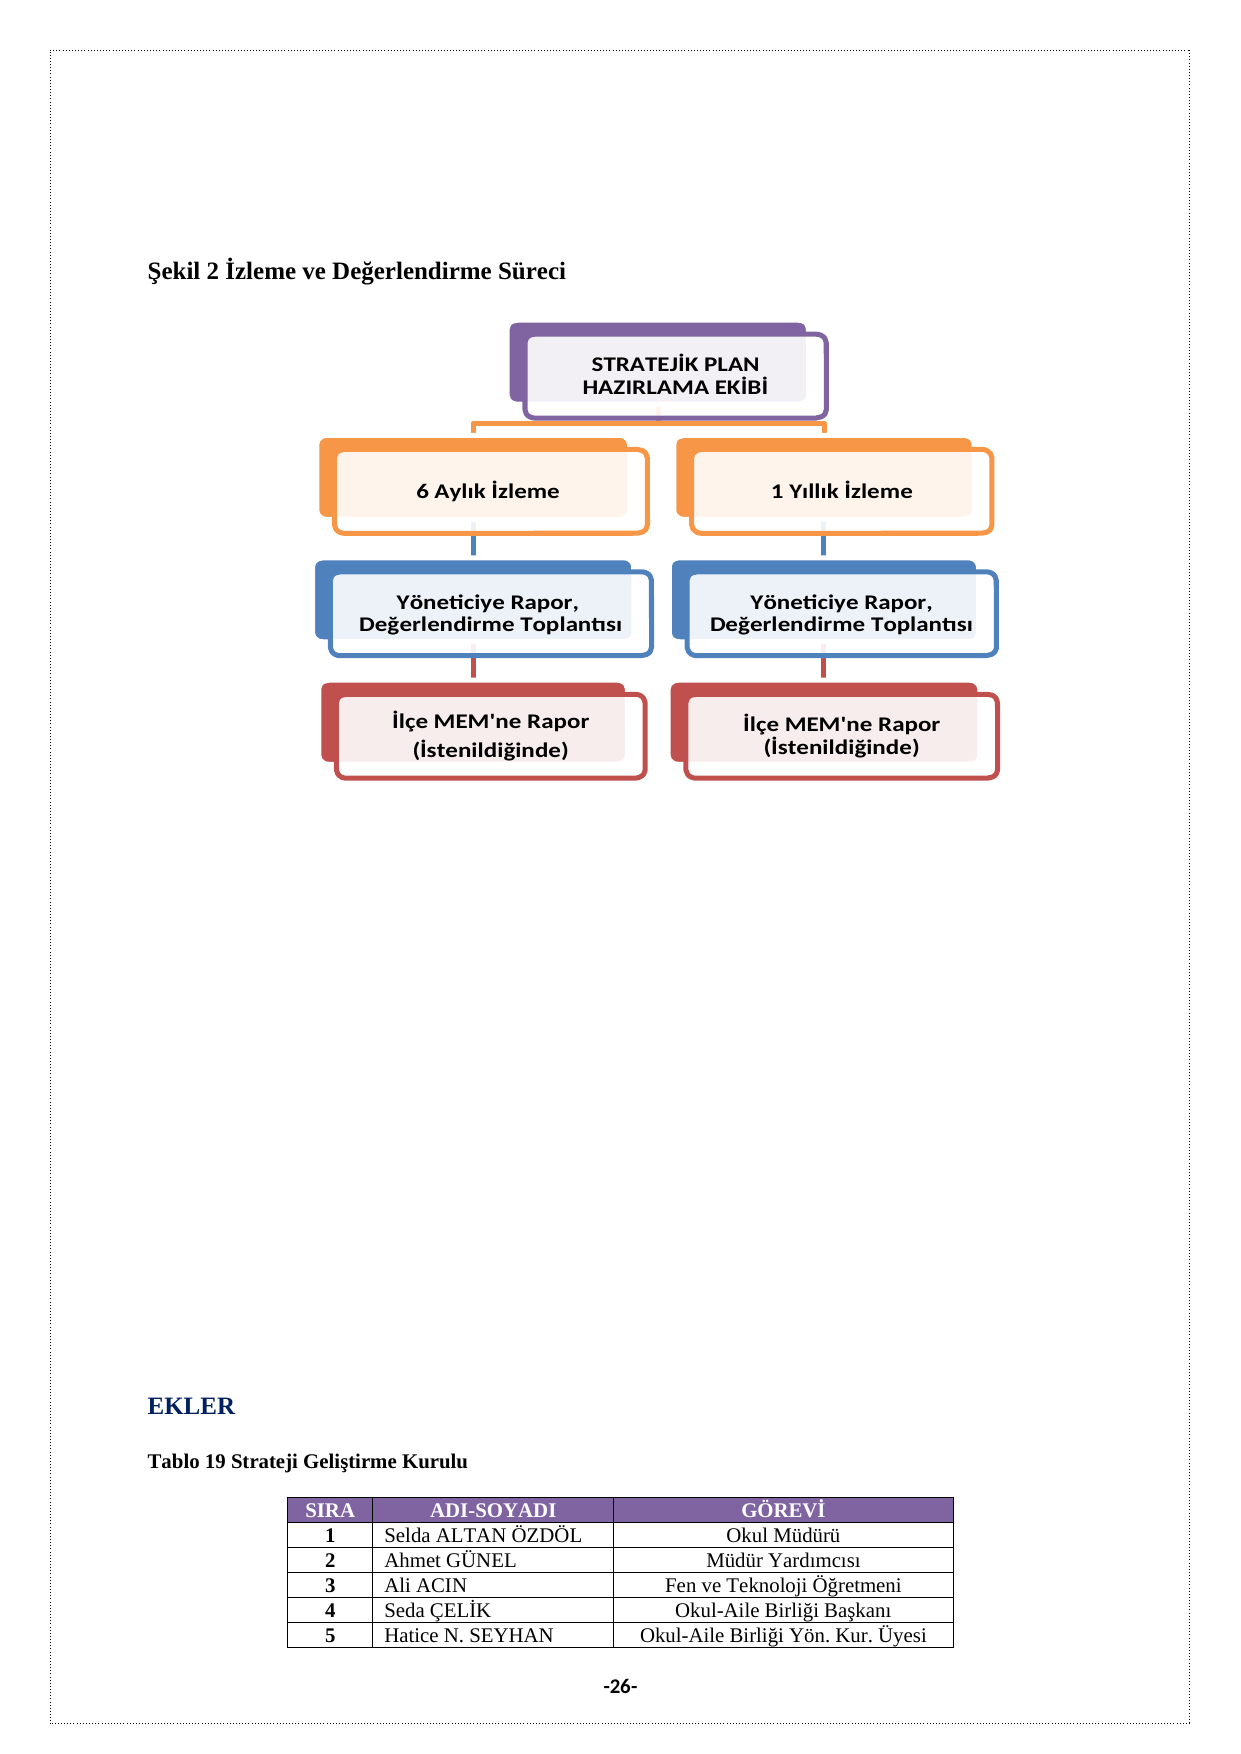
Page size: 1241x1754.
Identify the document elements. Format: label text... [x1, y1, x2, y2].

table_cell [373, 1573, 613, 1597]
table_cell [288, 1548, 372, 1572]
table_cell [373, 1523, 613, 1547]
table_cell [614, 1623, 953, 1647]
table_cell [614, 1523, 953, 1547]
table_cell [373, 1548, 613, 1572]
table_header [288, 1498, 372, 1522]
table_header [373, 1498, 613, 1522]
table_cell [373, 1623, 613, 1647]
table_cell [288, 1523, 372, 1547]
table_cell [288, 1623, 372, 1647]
subtitle Şekil 2 İzleme ve Değerlendirme Süreci [147, 256, 1107, 285]
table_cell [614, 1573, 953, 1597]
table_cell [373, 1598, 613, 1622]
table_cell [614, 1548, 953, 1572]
subtitle EKLER [147, 1391, 1107, 1420]
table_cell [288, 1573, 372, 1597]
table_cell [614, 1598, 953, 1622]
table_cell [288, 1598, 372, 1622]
subtitle Tablo 19 Strateji Geliştirme Kurulu [147, 1448, 1107, 1473]
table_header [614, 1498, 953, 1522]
